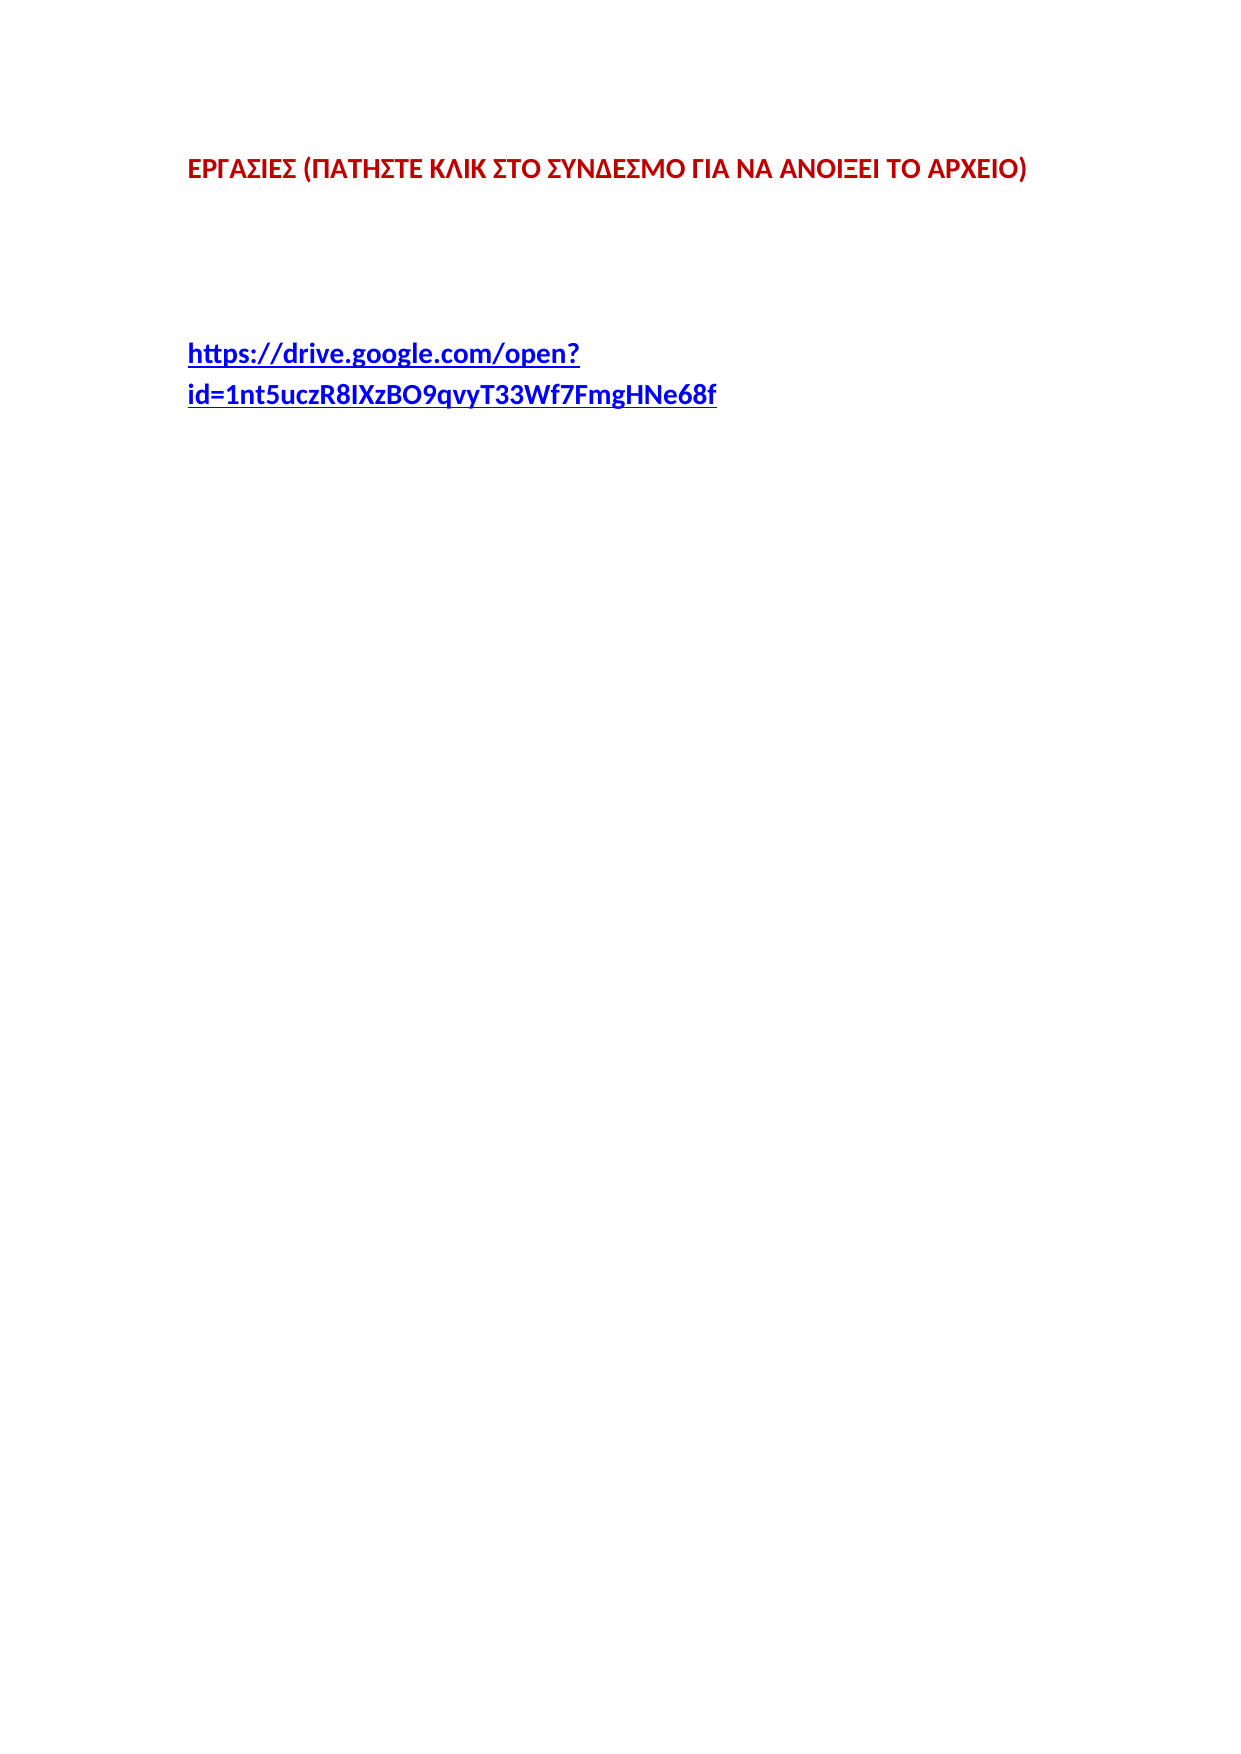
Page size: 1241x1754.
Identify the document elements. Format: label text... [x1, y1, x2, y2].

text ΕΡΓΑΣΙΕΣ (ΠΑΤΗΣΤΕ ΚΛΙΚ ΣΤΟ ΣΥΝΔΕΣΜΟ ΓΙΑ ΝΑ ΑΝΟΙΞΕΙ ΤΟ ΑΡΧΕΙΟ) [187, 150, 1053, 186]
text https://drive.google.com/open?id=1nt5uczR8IXzBO9qvyT33Wf7FmgHNe68f [187, 335, 1053, 412]
